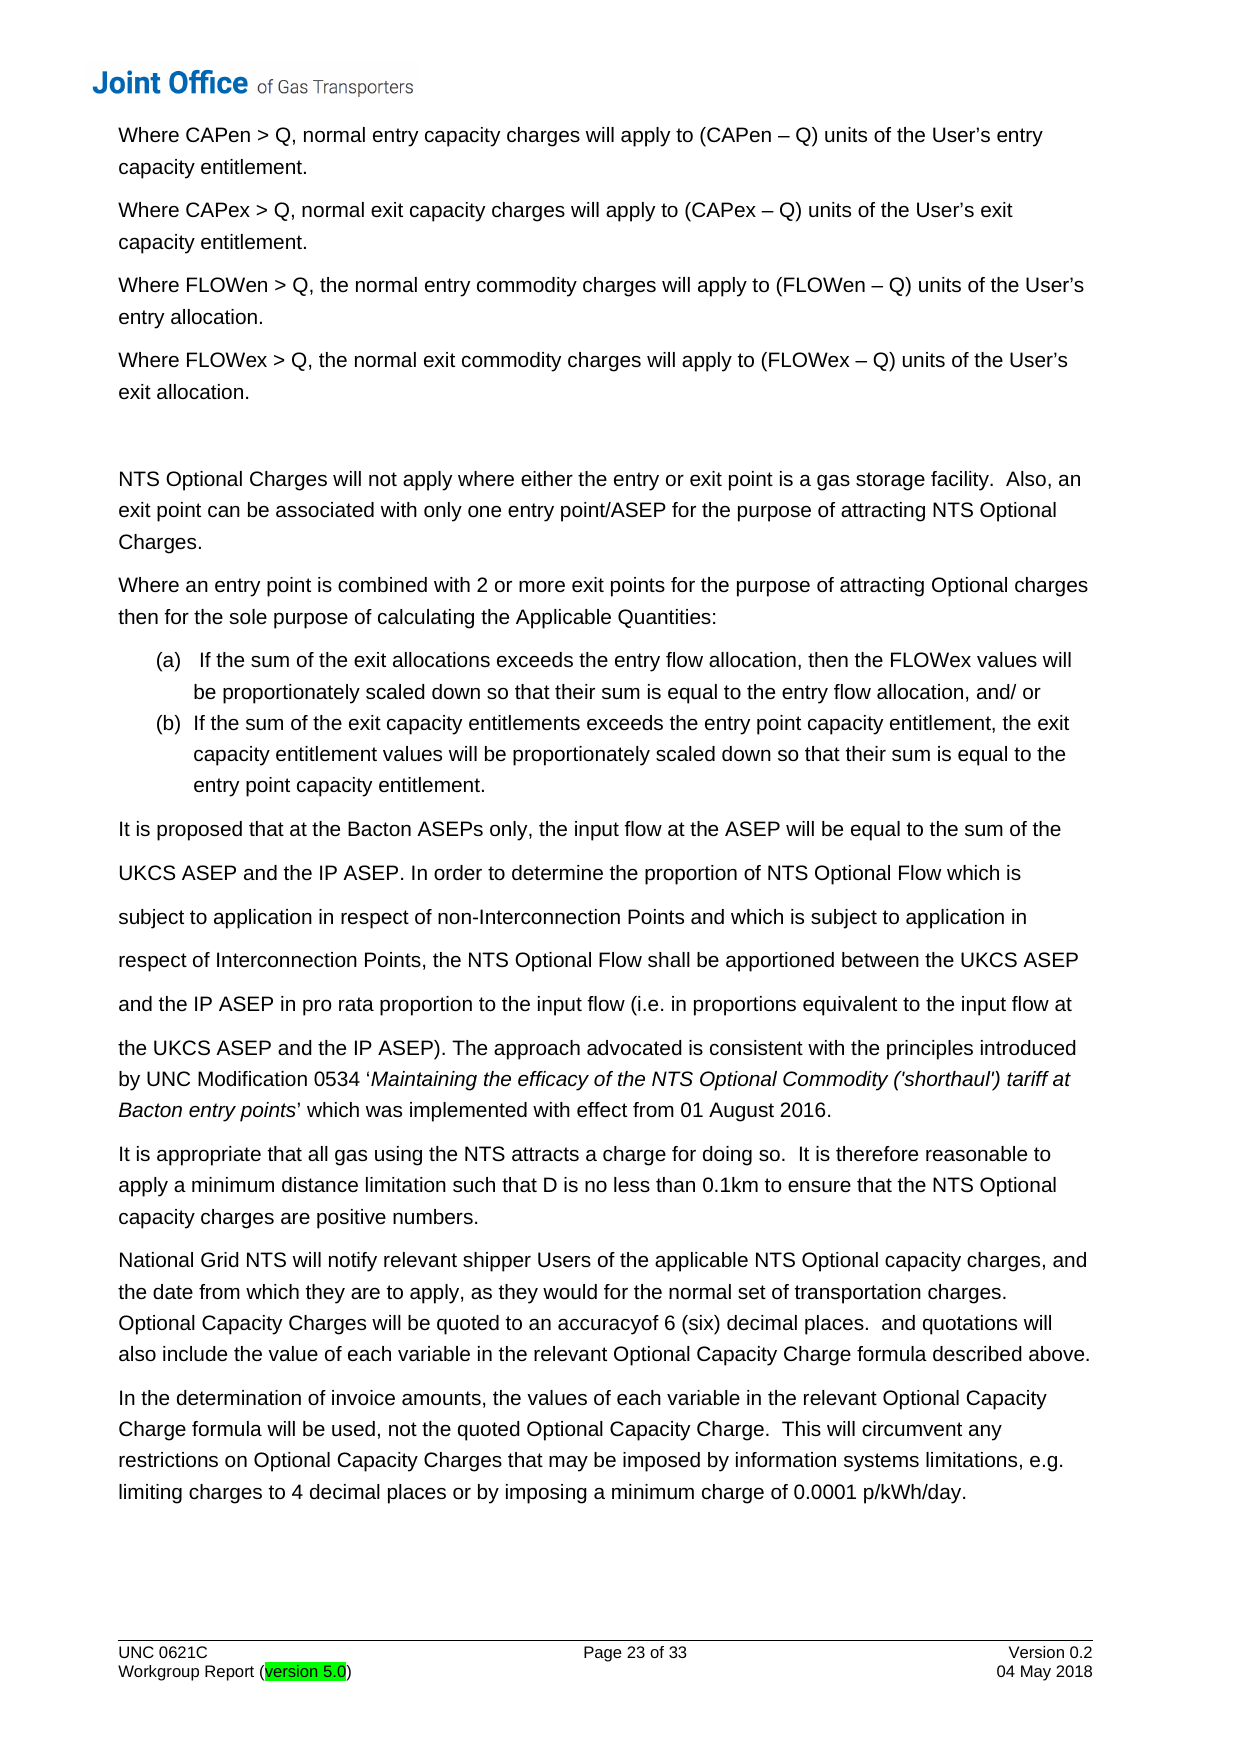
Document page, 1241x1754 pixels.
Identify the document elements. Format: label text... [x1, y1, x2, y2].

text It is appropriate that all gas using the NTS attracts a charge for doing so. It is therefore reasonable to apply a minimum distance limitation such that D is no less than 0.1km to ensure that the NTS Optional capacity charges are positive numbers. [118, 1135, 1093, 1228]
text and the IP ASEP in pro rata proportion to the input flow (i.e. in proportions equivalent to the input flow at [118, 985, 1093, 1016]
text It is proposed that at the Bacton ASEPs only, the input flow at the ASEP will be equal to the sum of the [118, 810, 1093, 841]
picture [86, 59, 420, 101]
text subject to application in respect of non-Interconnection Points and which is subject to application in [118, 897, 1093, 928]
text National Grid NTS will notify relevant shipper Users of the applicable NTS Optional capacity charges, and the date from which they are to apply, as they would for the normal set of transportation charges. Optional Capacity Charges will be quoted to an accuracyof 6 (six) decimal places. and quotations will also include the value of each variable in the relevant Optional Capacity Charge formula described above. [118, 1241, 1093, 1366]
text the UKCS ASEP and the IP ASEP). The approach advocated is consistent with the principles introduced by UNC Modification 0534 ‘Maintaining the efficacy of the NTS Optional Commodity ('shorthaul') tariff at Bacton entry points’ which was implemented with effect from 01 August 2016. [118, 1028, 1093, 1122]
text Where FLOWex > Q, the normal exit commodity charges will apply to (FLOWex – Q) units of the User’s exit allocation. [118, 341, 1093, 403]
text respect of Interconnection Points, the NTS Optional Flow shall be apportioned between the UKCS ASEP [118, 941, 1093, 972]
text UKCS ASEP and the IP ASEP. In order to determine the proportion of NTS Optional Flow which is [118, 853, 1093, 885]
list If the sum of the exit allocations exceeds the entry flow allocation, then the FLOWex values will be proportionately scaled down so that their sum is equal to the entry flow allocation, and/ or [156, 641, 1093, 703]
text Where CAPex > Q, normal exit capacity charges will apply to (CAPex – Q) units of the User’s exit capacity entitlement. [118, 191, 1093, 253]
text Where an entry point is combined with 2 or more exit points for the purpose of attracting Optional charges then for the sole purpose of calculating the Applicable Quantities: [118, 566, 1093, 628]
text Where FLOWen > Q, the normal entry commodity charges will apply to (FLOWen – Q) units of the User’s entry allocation. [118, 266, 1093, 328]
text NTS Optional Charges will not apply where either the entry or exit point is a gas storage facility. Also, an exit point can be associated with only one entry point/ASEP for the purpose of attracting NTS Optional Charges. [118, 460, 1093, 553]
text In the determination of invoice amounts, the values of each variable in the relevant Optional Capacity Charge formula will be used, not the quoted Optional Capacity Charge. This will circumvent any restrictions on Optional Capacity Charges that may be imposed by information systems limitations, e.g. limiting charges to 4 decimal places or by imposing a minimum charge of 0.0001 p/kWh/day. [118, 1378, 1093, 1503]
list If the sum of the exit capacity entitlements exceeds the entry point capacity entitlement, the exit capacity entitlement values will be proportionately scaled down so that their sum is equal to the entry point capacity entitlement. [156, 703, 1093, 797]
text Where CAPen > Q, normal entry capacity charges will apply to (CAPen – Q) units of the User’s entry capacity entitlement. [118, 116, 1093, 178]
